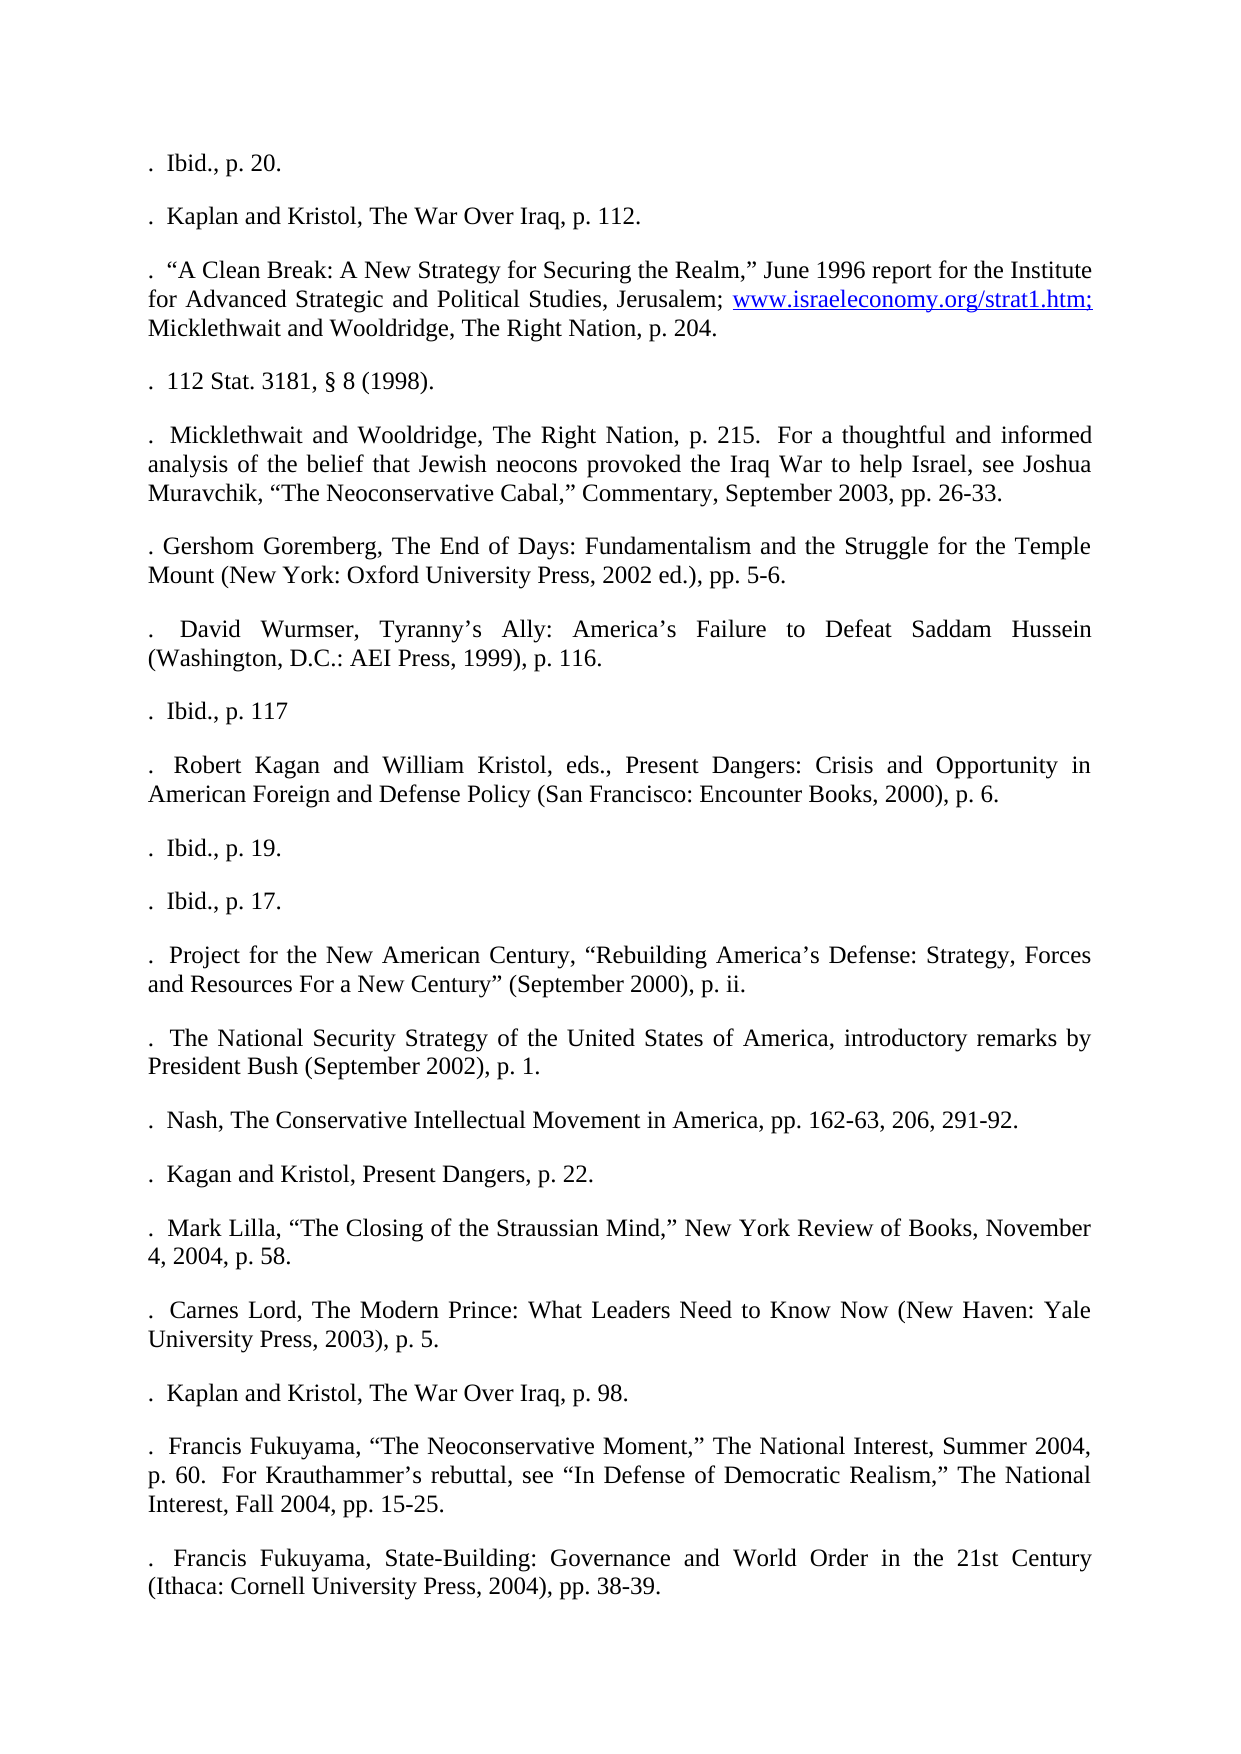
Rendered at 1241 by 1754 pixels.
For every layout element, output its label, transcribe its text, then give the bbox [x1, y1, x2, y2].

text . 112 Stat. 3181, § 8 (1998). [148, 366, 1093, 395]
text . Ibid., p. 17. [148, 886, 1093, 915]
text . Nash, The Conservative Intellectual Movement in America, pp. 162-63, 206, 291-92. [148, 1105, 1093, 1134]
text . “A Clean Break: A New Strategy for Securing the Realm,” June 1996 report for the Institute for Advanced Strategic and Political Studies, Jerusalem; www.israeleconomy.org/strat1.htm; Micklethwait and Wooldridge, The Right Nation, p. 204. [148, 255, 1093, 341]
text . David Wurmser, Tyranny’s Ally: America’s Failure to Defeat Saddam Hussein (Washington, D.C.: AEI Press, 1999), p. 116. [148, 614, 1093, 671]
text . Kaplan and Kristol, The War Over Iraq, p. 98. [148, 1378, 1093, 1406]
text . Micklethwait and Wooldridge, The Right Nation, p. 215. For a thoughtful and informed analysis of the belief that Jewish neocons provoked the Iraq War to help Israel, see Joshua Muravchik, “The Neoconservative Cabal,” Commentary, September 2003, pp. 26-33. [148, 420, 1093, 506]
text . Mark Lilla, “The Closing of the Straussian Mind,” New York Review of Books, November 4, 2004, p. 58. [148, 1213, 1093, 1270]
text . Robert Kagan and William Kristol, eds., Present Dangers: Crisis and Opportunity in American Foreign and Defense Policy (San Francisco: Encounter Books, 2000), p. 6. [148, 750, 1093, 808]
text . Project for the New American Century, “Rebuilding America’s Defense: Strategy, Forces and Resources For a New Century” (September 2000), p. ii. [148, 940, 1093, 998]
text . Francis Fukuyama, “The Neoconservative Moment,” The National Interest, Summer 2004, p. 60. For Krauthammer’s rebuttal, see “In Defense of Democratic Realism,” The National Interest, Fall 2004, pp. 15-25. [148, 1431, 1093, 1518]
text . Kaplan and Kristol, The War Over Iraq, p. 112. [148, 201, 1093, 230]
text . Ibid., p. 19. [148, 833, 1093, 861]
text . Ibid., p. 117 [148, 696, 1093, 725]
text . Ibid., p. 20. [148, 148, 1093, 176]
text . Gershom Goremberg, The End of Days: Fundamentalism and the Struggle for the Temple Mount (New York: Oxford University Press, 2002 ed.), pp. 5-6. [148, 531, 1093, 589]
text . Francis Fukuyama, State-Building: Governance and World Order in the 21st Century (Ithaca: Cornell University Press, 2004), pp. 38-39. [148, 1543, 1093, 1600]
text . The National Security Strategy of the United States of America, introductory remarks by President Bush (September 2002), p. 1. [148, 1023, 1093, 1080]
text . Carnes Lord, The Modern Prince: What Leaders Need to Know Now (New Haven: Yale University Press, 2003), p. 5. [148, 1295, 1093, 1353]
text . Kagan and Kristol, Present Dangers, p. 22. [148, 1159, 1093, 1188]
